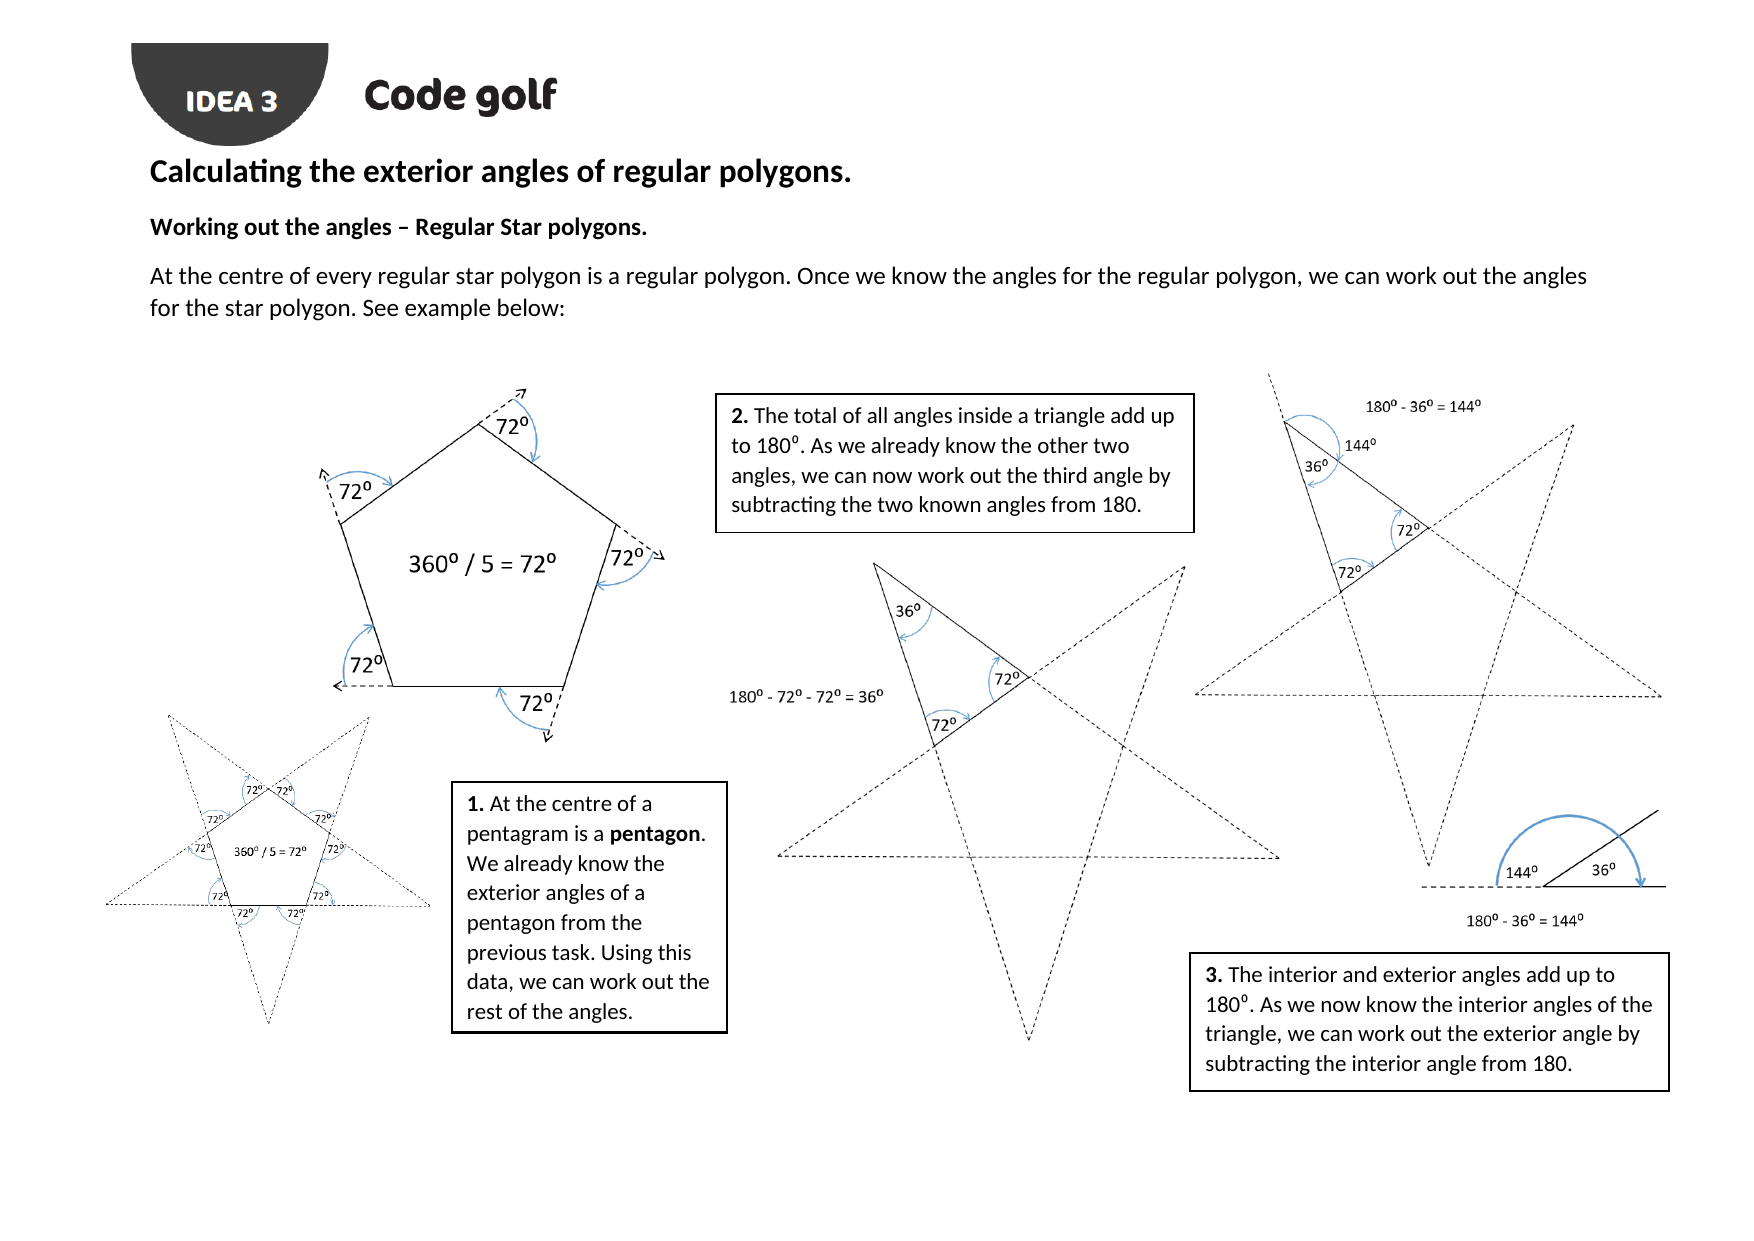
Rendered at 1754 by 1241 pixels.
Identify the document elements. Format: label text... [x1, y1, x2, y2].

text Working out the angles – Regular Star polygons. [150, 211, 1604, 241]
picture [105, 380, 673, 1024]
picture [711, 373, 1667, 1041]
picture [358, 70, 564, 120]
picture [121, 37, 332, 149]
text Calculating the exterior angles of regular polygons. [150, 150, 1604, 191]
text At the centre of every regular star polygon is a regular polygon. Once we know the angles for the regular polygon, we can work out the angles for the star polygon. See example below: [150, 260, 1604, 323]
